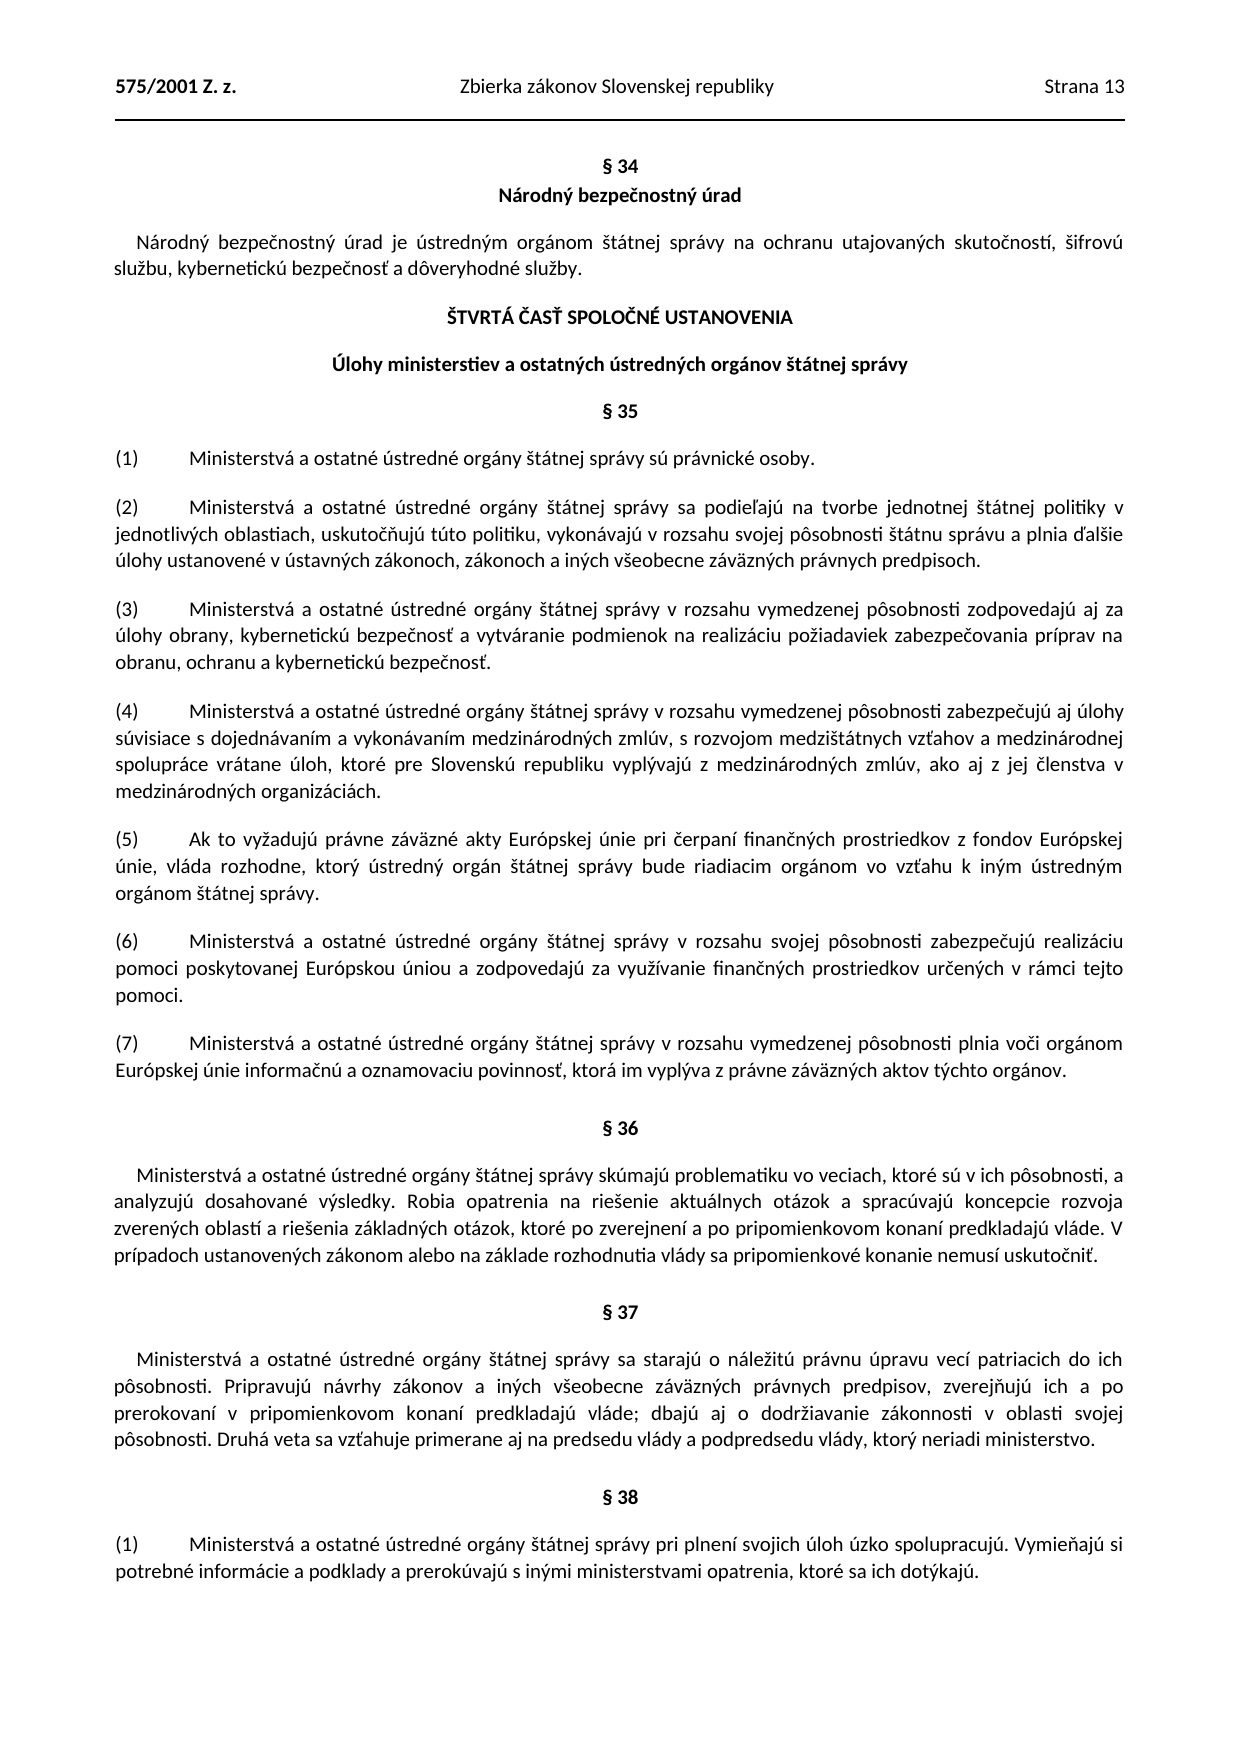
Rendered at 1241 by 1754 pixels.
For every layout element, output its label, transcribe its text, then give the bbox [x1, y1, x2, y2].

subtitle Národný bezpečnostný úrad [124, 182, 1116, 207]
subtitle Úlohy ministerstiev a ostatných ústredných orgánov štátnej správy [124, 351, 1116, 377]
subtitle ŠTVRTÁ ČASŤ SPOLOČNÉ USTANOVENIA [124, 304, 1116, 329]
list Ak to vyžadujú právne záväzné akty Európskej únie pri čerpaní finančných prostriedkov z fondov Európskej únie, vláda rozhodne, ktorý ústredný orgán štátnej správy bude riadiacim orgánom vo vzťahu k iným ústredným orgánom štátnej správy. [115, 827, 1125, 905]
text Ministerstvá a ostatné ústredné orgány štátnej správy sa starajú o náležitú právnu úpravu vecí patriacich do ich pôsobnosti. Pripravujú návrhy zákonov a iných všeobecne záväzných právnych predpisov, zverejňujú ich a po prerokovaní v pripomienkovom konaní predkladajú vláde; dbajú aj o dodržiavanie zákonnosti v oblasti svojej pôsobnosti. Druhá veta sa vzťahuje primerane aj na predsedu vlády a podpredsedu vlády, ktorý neriadi ministerstvo. [113, 1347, 1125, 1452]
list Ministerstvá a ostatné ústredné orgány štátnej správy v rozsahu svojej pôsobnosti zabezpečujú realizáciu pomoci poskytovanej Európskou úniou a zodpovedajú za využívanie finančných prostriedkov určených v rámci tejto pomoci. [115, 929, 1125, 1007]
text Ministerstvá a ostatné ústredné orgány štátnej správy skúmajú problematiku vo veciach, ktoré sú v ich pôsobnosti, a analyzujú dosahované výsledky. Robia opatrenia na riešenie aktuálnych otázok a spracúvajú koncepcie rozvoja zverených oblastí a riešenia základných otázok, ktoré po zverejnení a po pripomienkovom konaní predkladajú vláde. V prípadoch ustanovených zákonom alebo na základe rozhodnutia vlády sa pripomienkové konanie nemusí uskutočniť. [113, 1162, 1125, 1267]
list Ministerstvá a ostatné ústredné orgány štátnej správy v rozsahu vymedzenej pôsobnosti zabezpečujú aj úlohy súvisiace s dojednávaním a vykonávaním medzinárodných zmlúv, s rozvojom medzištátnych vzťahov a medzinárodnej spolupráce vrátane úloh, ktoré pre Slovenskú republiku vyplývajú z medzinárodných zmlúv, ako aj z jej členstva v medzinárodných organizáciách. [115, 698, 1125, 803]
subtitle § 35 [124, 398, 1116, 424]
list Ministerstvá a ostatné ústredné orgány štátnej správy v rozsahu vymedzenej pôsobnosti zodpovedajú aj za úlohy obrany, kybernetickú bezpečnosť a vytváranie podmienok na realizáciu požiadaviek zabezpečovania príprav na obranu, ochranu a kybernetickú bezpečnosť. [115, 596, 1125, 675]
text § 34 [124, 153, 1116, 179]
text Národný bezpečnostný úrad je ústredným orgánom štátnej správy na ochranu utajovaných skutočností, šifrovú službu, kybernetickú bezpečnosť a dôveryhodné služby. [113, 229, 1125, 281]
subtitle § 37 [124, 1299, 1116, 1325]
list Ministerstvá a ostatné ústredné orgány štátnej správy sa podieľajú na tvorbe jednotnej štátnej politiky v jednotlivých oblastiach, uskutočňujú túto politiku, vykonávajú v rozsahu svojej pôsobnosti štátnu správu a plnia ďalšie úlohy ustanovené v ústavných zákonoch, zákonoch a iných všeobecne záväzných právnych predpisoch. [115, 494, 1125, 573]
list Ministerstvá a ostatné ústredné orgány štátnej správy sú právnické osoby. [115, 445, 1125, 471]
subtitle § 36 [124, 1115, 1116, 1140]
list Ministerstvá a ostatné ústredné orgány štátnej správy pri plnení svojich úloh úzko spolupracujú. Vymieňajú si potrebné informácie a podklady a prerokúvajú s inými ministerstvami opatrenia, ktoré sa ich dotýkajú. [115, 1531, 1125, 1583]
subtitle § 38 [124, 1484, 1116, 1510]
list Ministerstvá a ostatné ústredné orgány štátnej správy v rozsahu vymedzenej pôsobnosti plnia voči orgánom Európskej únie informačnú a oznamovaciu povinnosť, ktorá im vyplýva z právne záväzných aktov týchto orgánov. [115, 1031, 1125, 1083]
